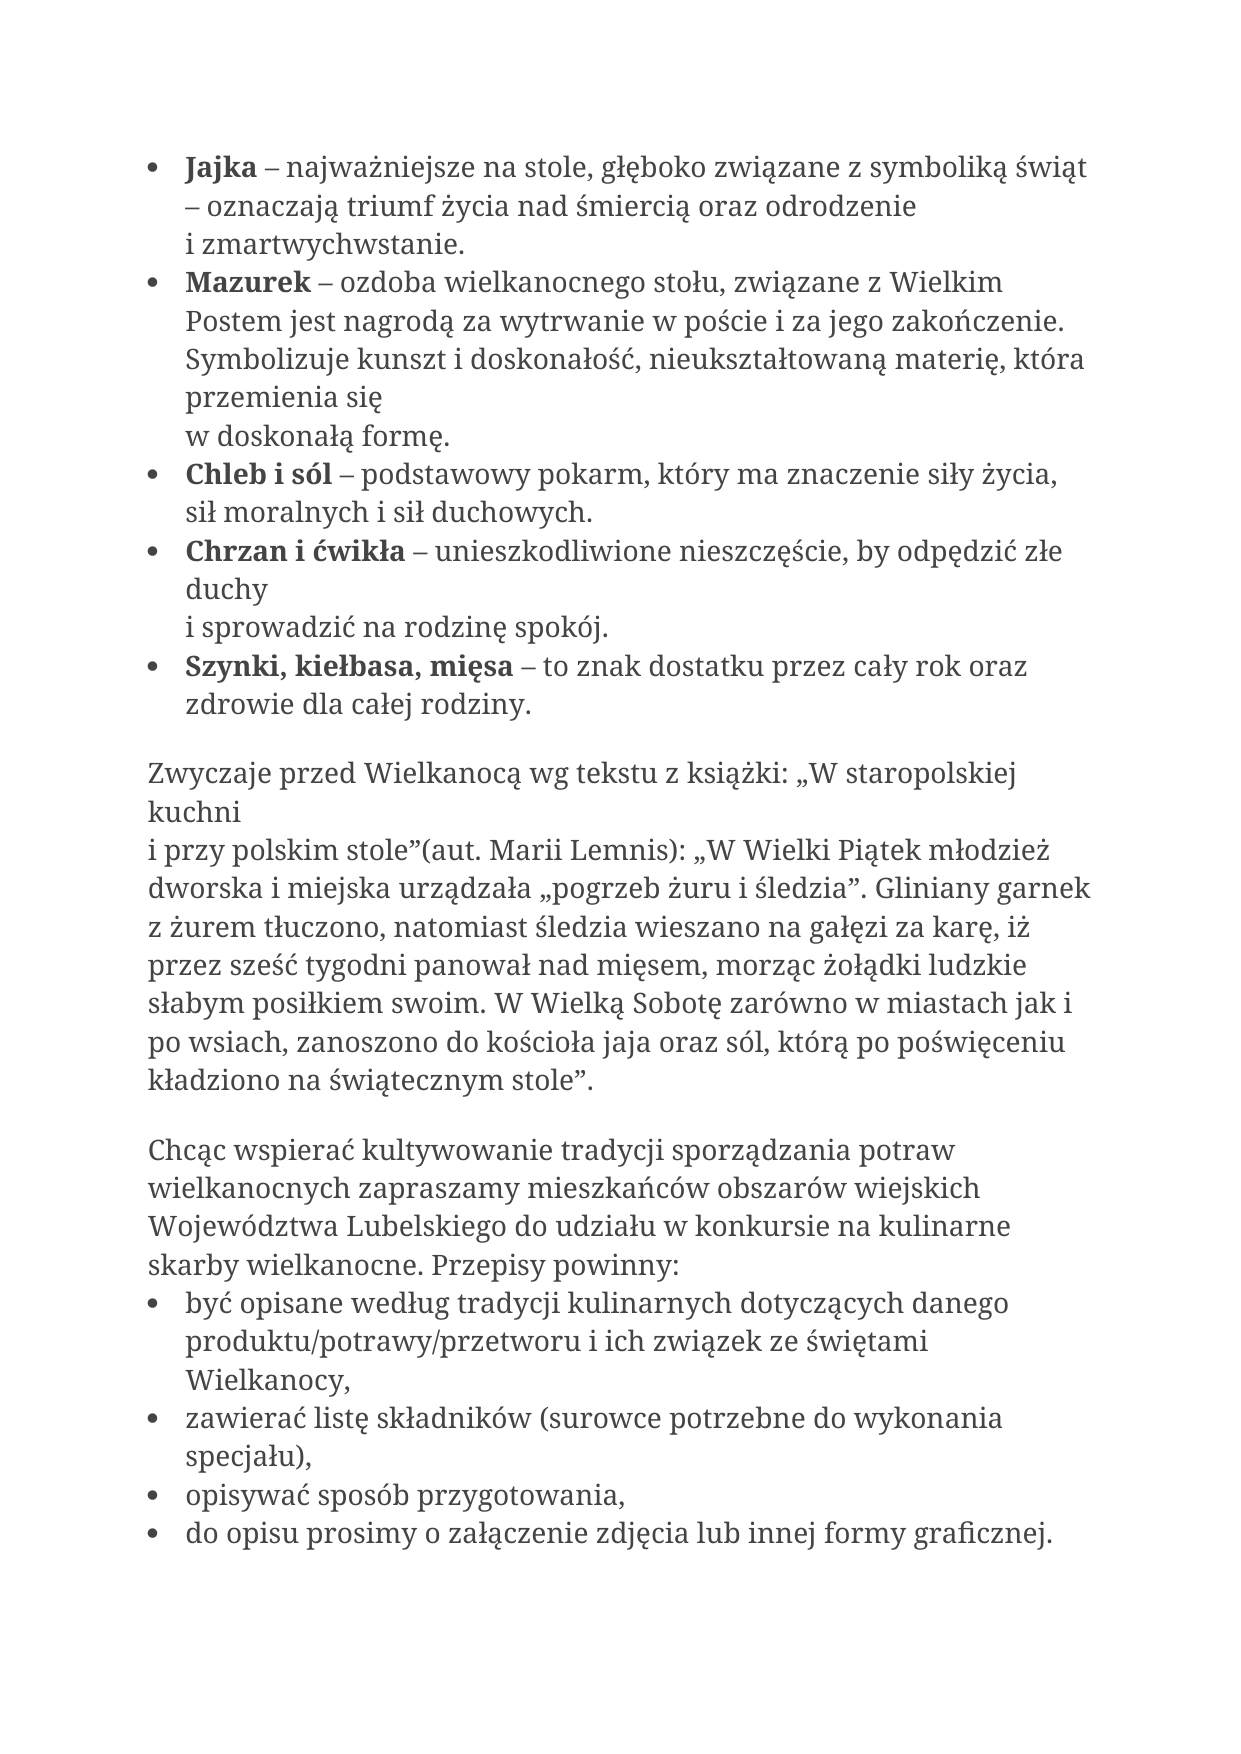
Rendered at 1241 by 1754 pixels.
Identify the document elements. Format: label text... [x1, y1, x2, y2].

list opisywać sposób przygotowania, [148, 1475, 1093, 1513]
list być opisane według tradycji kulinarnych dotyczących danego produktu/potrawy/przetworu i ich związek ze świętami Wielkanocy, [148, 1283, 1093, 1398]
list Chleb i sól – podstawowy pokarm, który ma znaczenie siły życia, sił moralnych i sił duchowych. [148, 454, 1093, 531]
list Chrzan i ćwikła – unieszkodliwione nieszczęście, by odpędzić złe duchy i sprowadzić na rodzinę spokój. [148, 531, 1093, 646]
list do opisu prosimy o załączenie zdjęcia lub innej formy graficznej. [148, 1513, 1093, 1552]
list Mazurek – ozdoba wielkanocnego stołu, związane z Wielkim Postem jest nagrodą za wytrwanie w poście i za jego zakończenie. Symbolizuje kunszt i doskonałość, nieukształtowaną materię, która przemienia się w doskonałą formę. [148, 263, 1093, 454]
list Szynki, kiełbasa, mięsa – to znak dostatku przez cały rok oraz zdrowie dla całej rodziny. [148, 646, 1093, 723]
text Chcąc wspierać kultywowanie tradycji sporządzania potraw wielkanocnych zapraszamy mieszkańców obszarów wiejskich Województwa Lubelskiego do udziału w konkursie na kulinarne skarby wielkanocne. Przepisy powinny: [148, 1130, 1093, 1283]
list zawierać listę składników (surowce potrzebne do wykonania specjału), [148, 1398, 1093, 1475]
text Zwyczaje przed Wielkanocą wg tekstu z książki: „W staropolskiej kuchni i przy polskim stole”(aut. Marii Lemnis): „W Wielki Piątek młodzież dworska i miejska urządzała „pogrzeb żuru i śledzia”. Gliniany garnek z żurem tłuczono, natomiast śledzia wieszano na gałęzi za karę, iż przez sześć tygodni panował nad mięsem, morząc żołądki ludzkie słabym posiłkiem swoim. W Wielką Sobotę zarówno w miastach jak i po wsiach, zanoszono do kościoła jaja oraz sól, którą po poświęceniu kładziono na świątecznym stole”. [148, 754, 1093, 1099]
list Jajka – najważniejsze na stole, głęboko związane z symboliką świąt – oznaczają triumf życia nad śmiercią oraz odrodzenie i zmartwychwstanie. [148, 148, 1093, 263]
